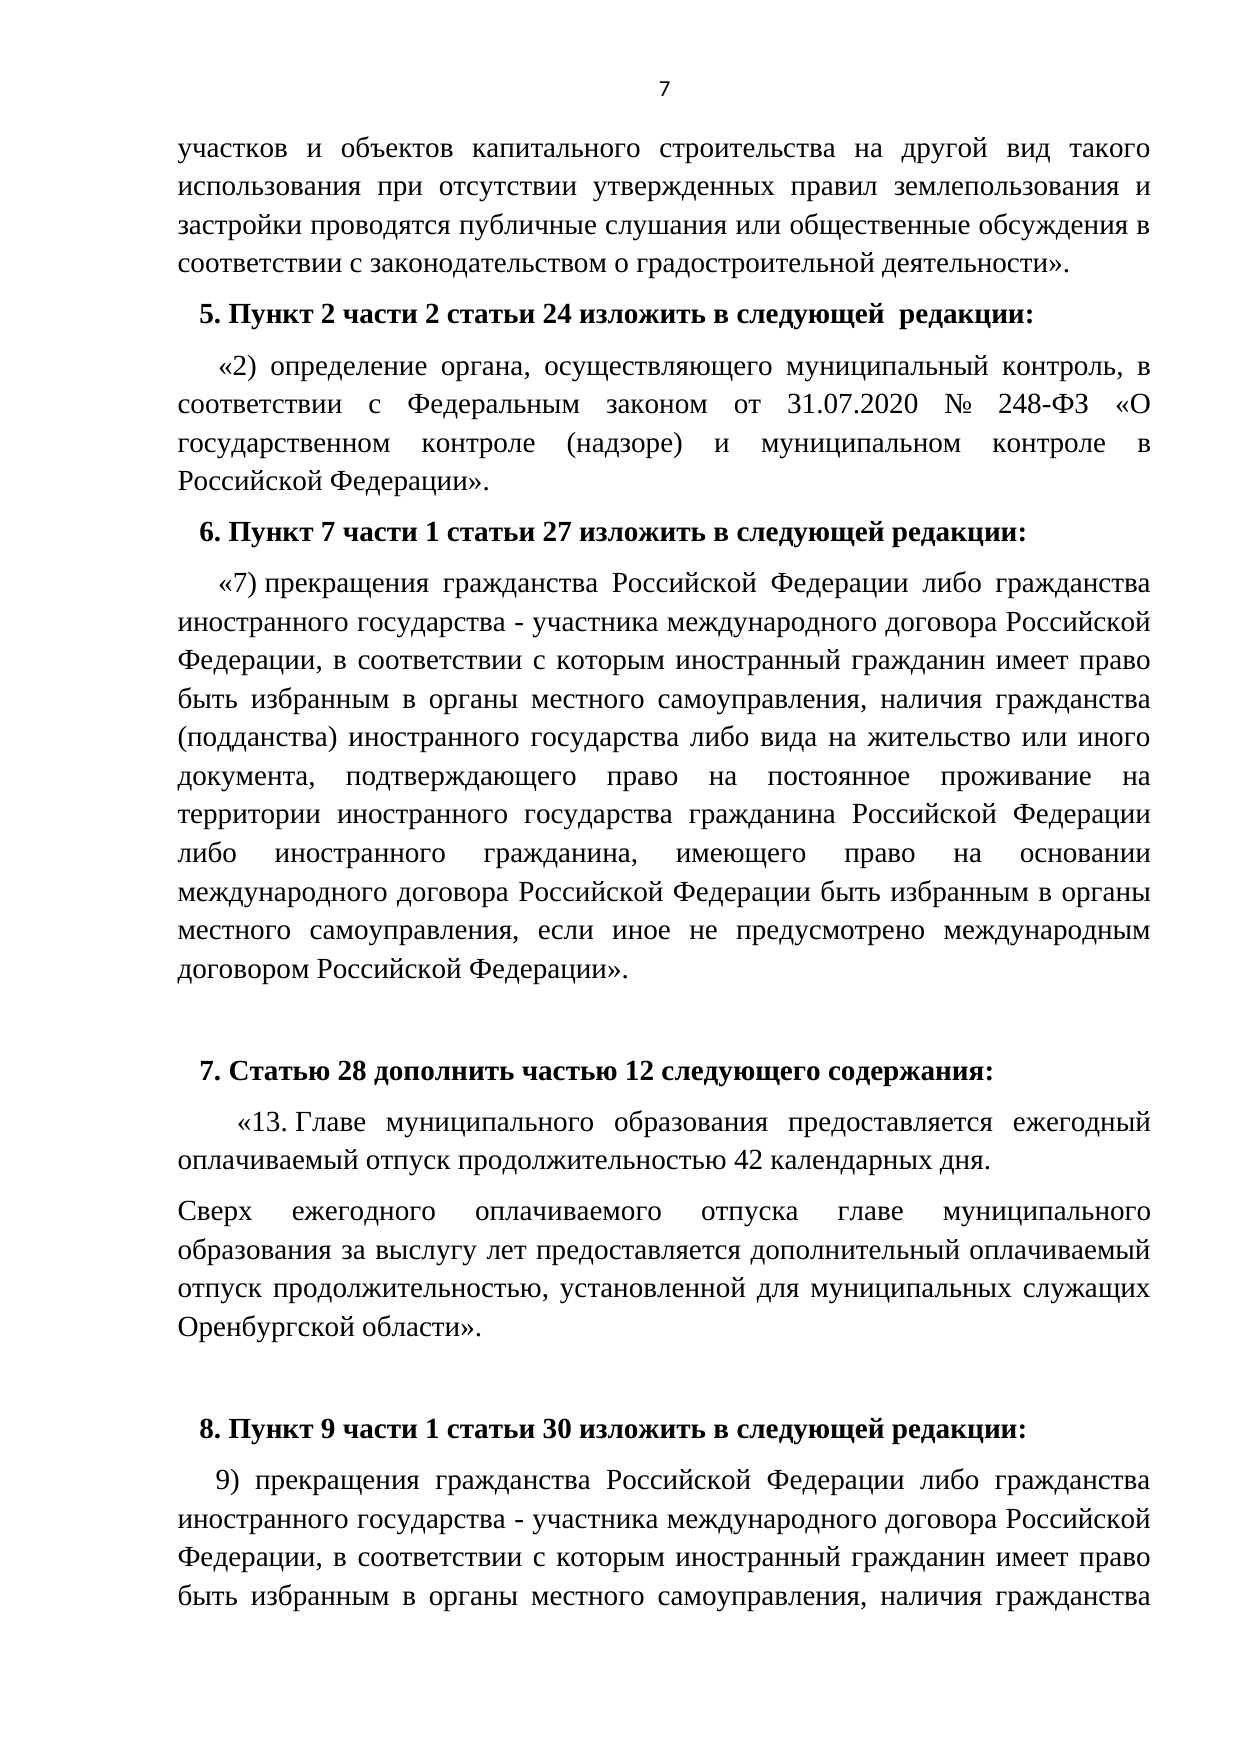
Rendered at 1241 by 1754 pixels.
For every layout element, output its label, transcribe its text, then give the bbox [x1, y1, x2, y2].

text Сверх ежегодного оплачиваемого отпуска главе муниципального образования за выслугу лет предоставляется дополнительный оплачиваемый отпуск продолжительностью, установленной для муниципальных служащих Оренбургской области». [177, 1193, 1152, 1343]
text 8. Пункт 9 части 1 статьи 30 изложить в следующей редакции: [177, 1411, 1152, 1445]
text 5. Пункт 2 части 2 статьи 24 изложить в следующей редакции: [177, 297, 1152, 330]
text «2) определение органа, осуществляющего муниципальный контроль, в соответствии с Федеральным законом от 31.07.2020 № 248-ФЗ «О государственном контроле (надзоре) и муниципальном контроле в Российской Федерации». [177, 348, 1152, 497]
text «13. Главе муниципального образования предоставляется ежегодный оплачиваемый отпуск продолжительностью 42 календарных дня. [177, 1104, 1152, 1176]
text 6. Пункт 7 части 1 статьи 27 изложить в следующей редакции: [177, 514, 1152, 548]
text «7) прекращения гражданства Российской Федерации либо гражданства иностранного государства - участника международного договора Российской Федерации, в соответствии с которым иностранный гражданин имеет право быть избранным в органы местного самоуправления, наличия гражданства (подданства) иностранного государства либо вида на жительство или иного документа, подтверждающего право на постоянное проживание на территории иностранного государства гражданина Российской Федерации либо иностранного гражданина, имеющего право на основании международного договора Российской Федерации быть избранным в органы местного самоуправления, если иное не предусмотрено международным договором Российской Федерации». [177, 565, 1152, 984]
text 7. Статью 28 дополнить частью 12 следующего содержания: [177, 1053, 1152, 1086]
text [177, 130, 1152, 279]
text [177, 1462, 1152, 1611]
